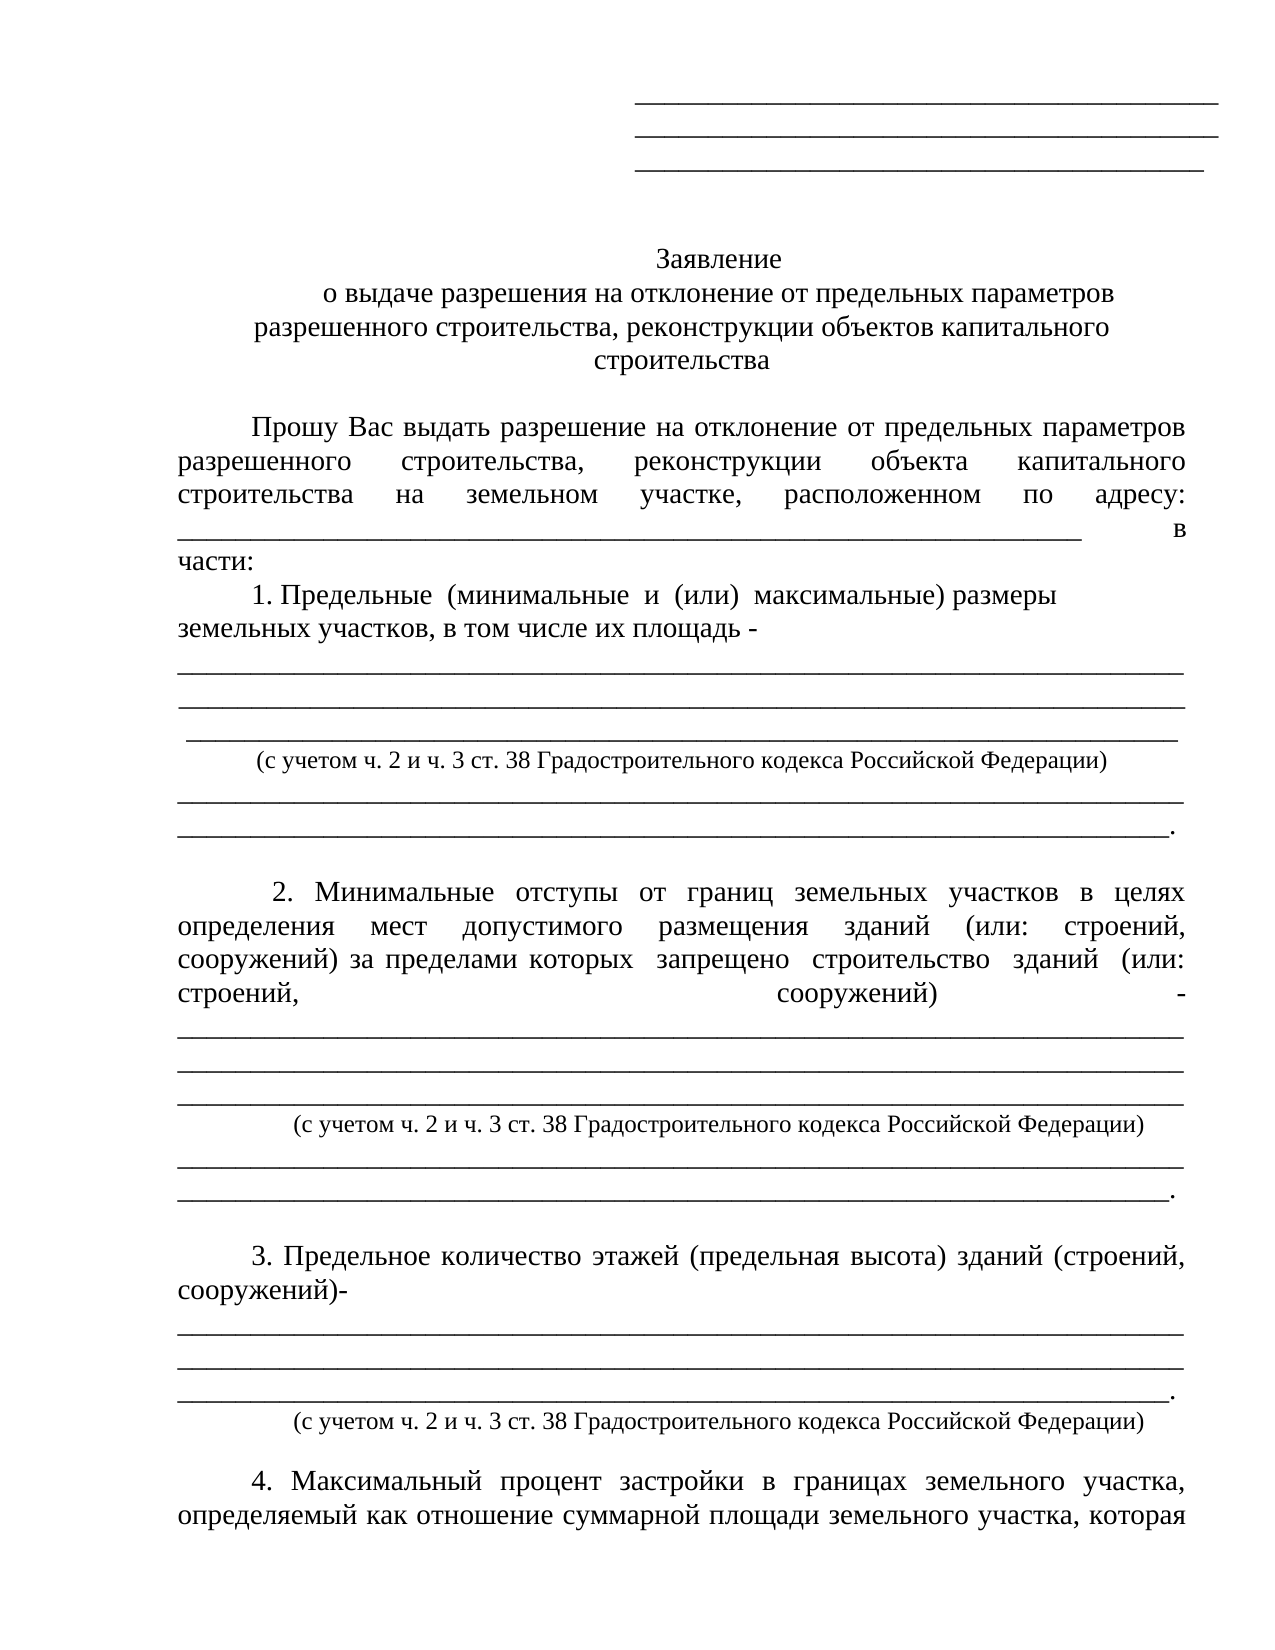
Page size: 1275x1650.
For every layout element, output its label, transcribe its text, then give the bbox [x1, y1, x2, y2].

text 3. Предельное количество этажей (предельная высота) зданий (строений, сооружений)- ______________________________________________________________________________________________________________________________________________________________________________________________________________. [177, 1238, 1186, 1406]
text _________________________________________________________________________________________________________________________________________ (с учетом ч. 2 и ч. 3 ст. 38 Градостроительного кодекса Российской Федерации) [177, 678, 1186, 773]
text Заявление [177, 242, 1186, 275]
text ____________________________________________________________________. [177, 1171, 1186, 1205]
text (с учетом ч. 2 и ч. 3 ст. 38 Градостроительного кодекса Российской Федерации) [177, 1406, 1186, 1435]
text _________________________________________________________________________________________________________________________________________. [177, 773, 1186, 841]
text Прошу Вас выдать разрешение на отклонение от предельных параметров разрешенного строительства, реконструкции объекта капитального строительства на земельном участке, расположенном по адресу: ______________________________________________________________ в части: [177, 409, 1186, 577]
text 2. Минимальные отступы от границ земельных участков в целях определения мест допустимого размещения зданий (или: строений, сооружений) за пределами которых запрещено строительство зданий (или: строений, сооружений) -_____________________________________________________________________ [177, 874, 1186, 1042]
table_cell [166, 74, 1240, 208]
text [177, 1463, 1186, 1531]
text _____________________________________________________________________ [177, 1138, 1186, 1171]
text 1. Предельные (минимальные и (или) максимальные) размеры земельных участков, в том числе их площадь - _____________________________________________________________________ [177, 577, 1186, 678]
text о выдаче разрешения на отклонение от предельных параметров разрешенного строительства, реконструкции объектов капитального строительства [177, 275, 1186, 376]
text __________________________________________________________________________________________________________________________________________ [177, 1042, 1186, 1109]
text (с учетом ч. 2 и ч. 3 ст. 38 Градостроительного кодекса Российской Федерации) [177, 1109, 1186, 1138]
